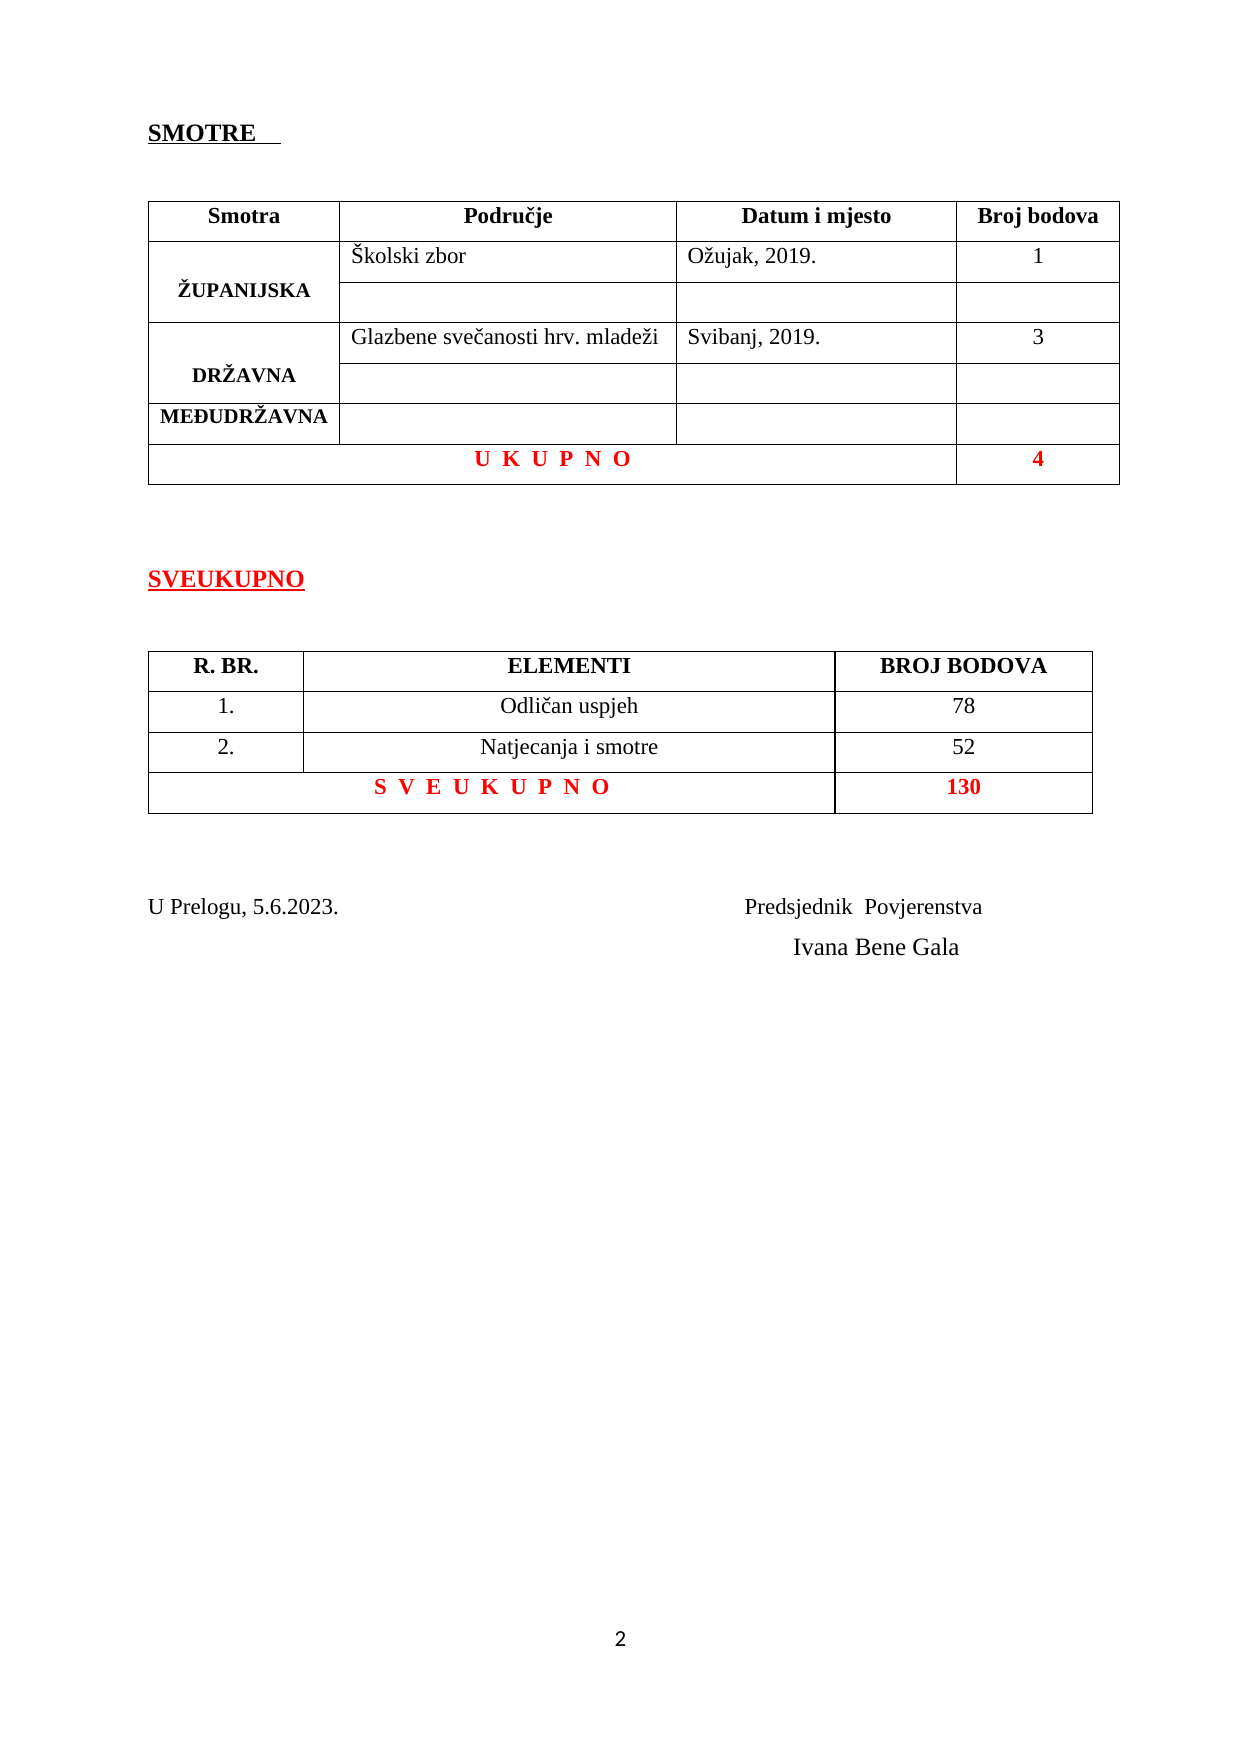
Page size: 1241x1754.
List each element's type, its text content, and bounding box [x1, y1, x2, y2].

table_cell 78 [836, 692, 1092, 732]
table_cell Odličan uspjeh [304, 692, 834, 732]
table_cell DRŽAVNA [149, 323, 339, 403]
table_cell [340, 404, 676, 444]
table_cell Natjecanja i smotre [304, 733, 834, 772]
table_header ELEMENTI [304, 652, 834, 691]
table_cell U K U P N O [149, 445, 956, 484]
table_cell 52 [836, 733, 1092, 772]
table_cell Školski zbor [340, 242, 676, 282]
table_cell 4 [957, 445, 1119, 484]
text SVEUKUPNO [148, 564, 1093, 593]
table_header Područje [340, 202, 676, 241]
text U Prelogu, 5.6.2023. Predsjednik Povjerenstva [148, 893, 1093, 919]
table_cell Svibanj, 2019. [677, 323, 956, 363]
table_cell [340, 283, 676, 322]
table_cell [677, 364, 956, 403]
table_cell [677, 283, 956, 322]
table_cell S V E U K U P N O [149, 773, 834, 813]
text Ivana Bene Gala [185, 932, 1093, 961]
text SMOTRE [148, 118, 1093, 147]
table_cell 3 [957, 323, 1119, 363]
table_cell 130 [836, 773, 1092, 813]
table_header Smotra [149, 202, 339, 241]
table_cell [957, 283, 1119, 322]
table_cell [677, 404, 956, 444]
table_cell ŽUPANIJSKA [149, 242, 339, 322]
table_header R. BR. [149, 652, 303, 691]
table_cell [957, 364, 1119, 403]
table_header Datum i mjesto [677, 202, 956, 241]
table_cell 1 [957, 242, 1119, 282]
table_cell Ožujak, 2019. [677, 242, 956, 282]
table_cell [957, 404, 1119, 444]
table_header Broj bodova [957, 202, 1119, 241]
table_cell Glazbene svečanosti hrv. mladeži [340, 323, 676, 363]
table_cell 2. [149, 733, 303, 772]
table_cell 1. [149, 692, 303, 732]
table_cell MEĐUDRŽAVNA [149, 404, 339, 444]
table_header BROJ BODOVA [836, 652, 1092, 691]
table_cell [340, 364, 676, 403]
